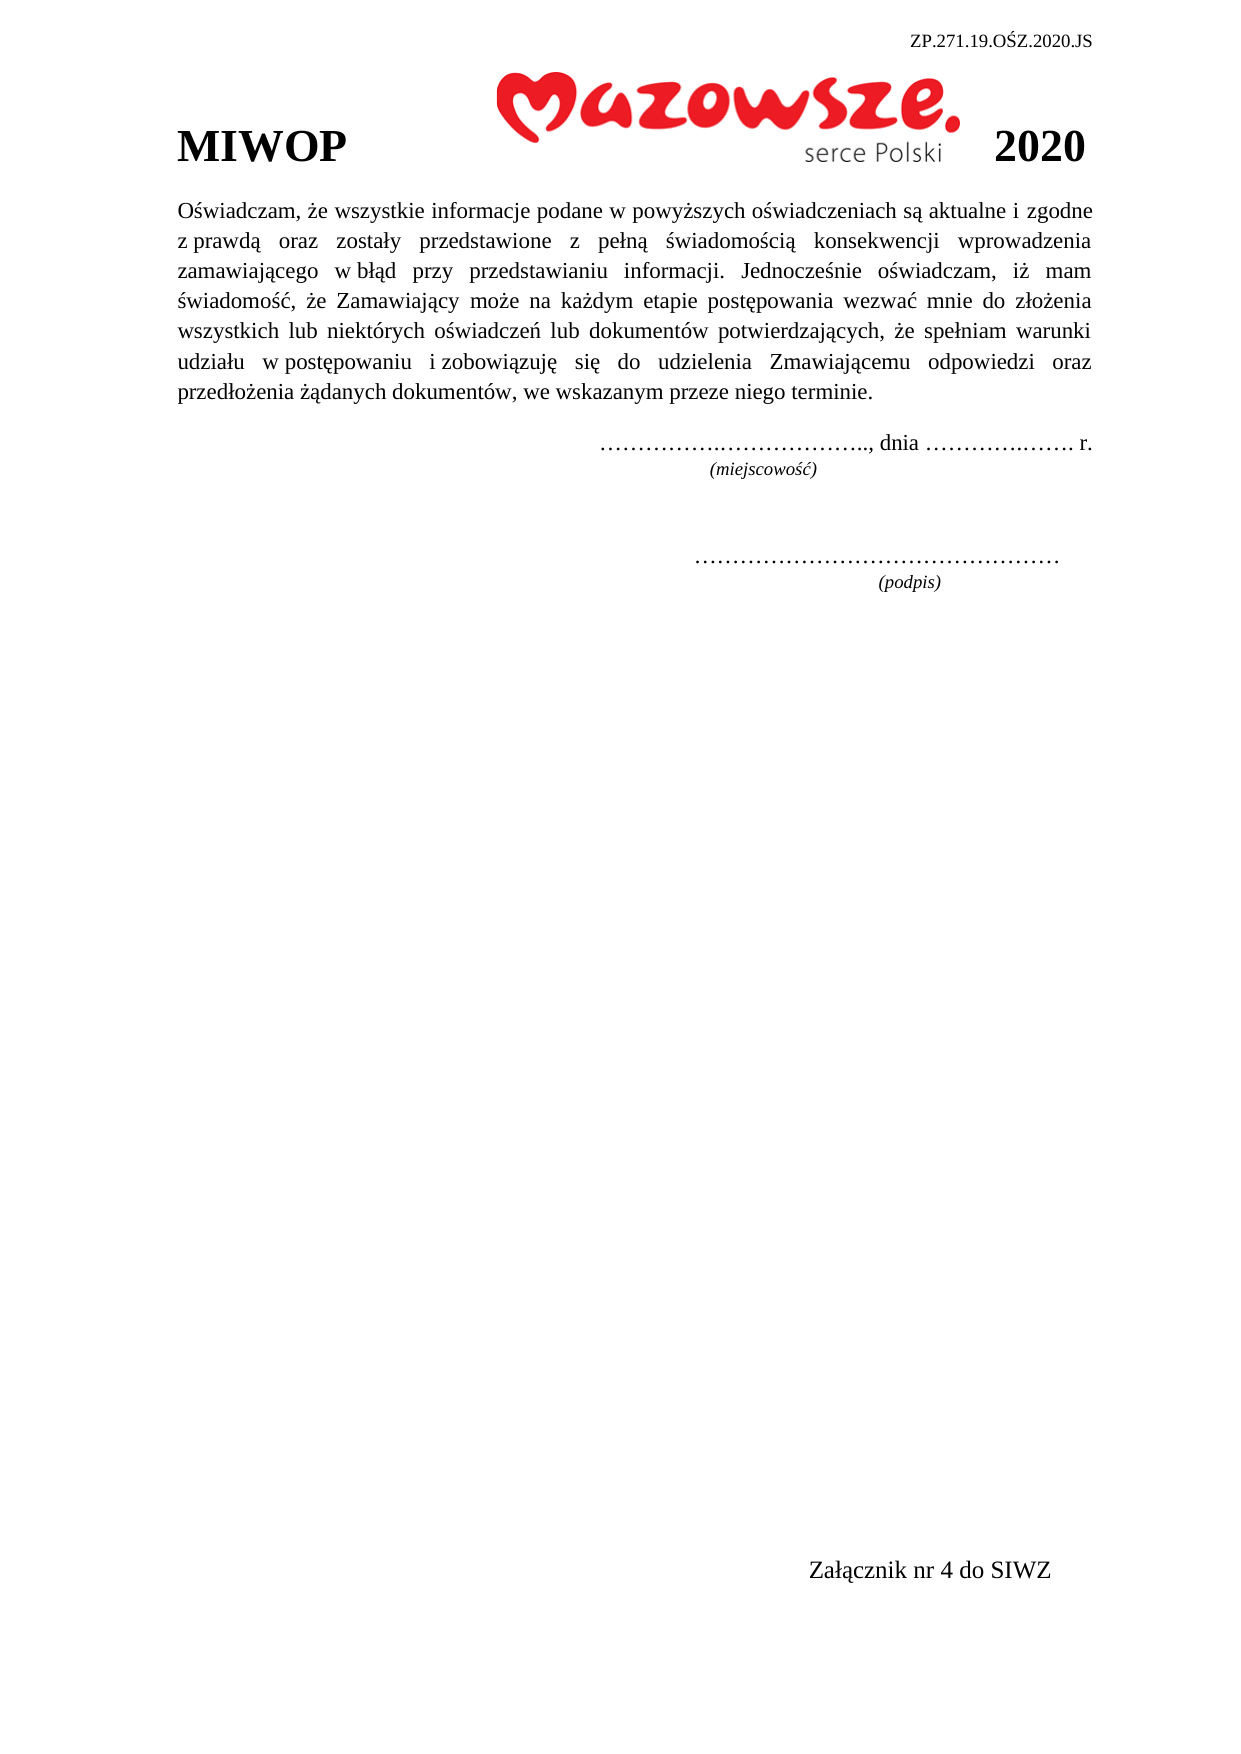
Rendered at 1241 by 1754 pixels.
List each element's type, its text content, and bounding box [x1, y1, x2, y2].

text (podpis) [767, 571, 1093, 592]
text (miejscowość) [177, 458, 1093, 479]
text Załącznik nr 4 do SIWZ [693, 1555, 1093, 1584]
text …………….……………….., dnia ………….……. r. [177, 429, 1093, 455]
text ………………………………………… [693, 482, 1093, 568]
picture [496, 72, 960, 162]
text Oświadczam, że wszystkie informacje podane w powyższych oświadczeniach są aktualne i zgodne z prawdą oraz zostały przedstawione z pełną świadomością konsekwencji wprowadzenia zamawiającego w błąd przy przedstawianiu informacji. Jednocześnie oświadczam, iż mam świadomość, że Zamawiający może na każdym etapie postępowania wezwać mnie do złożenia wszystkich lub niektórych oświadczeń lub dokumentów potwierdzających, że spełniam warunki udziału w postępowaniu i zobowiązuję się do udzielenia Zmawiającemu odpowiedzi oraz przedłożenia żądanych dokumentów, we wskazanym przeze niego terminie. [177, 197, 1093, 318]
